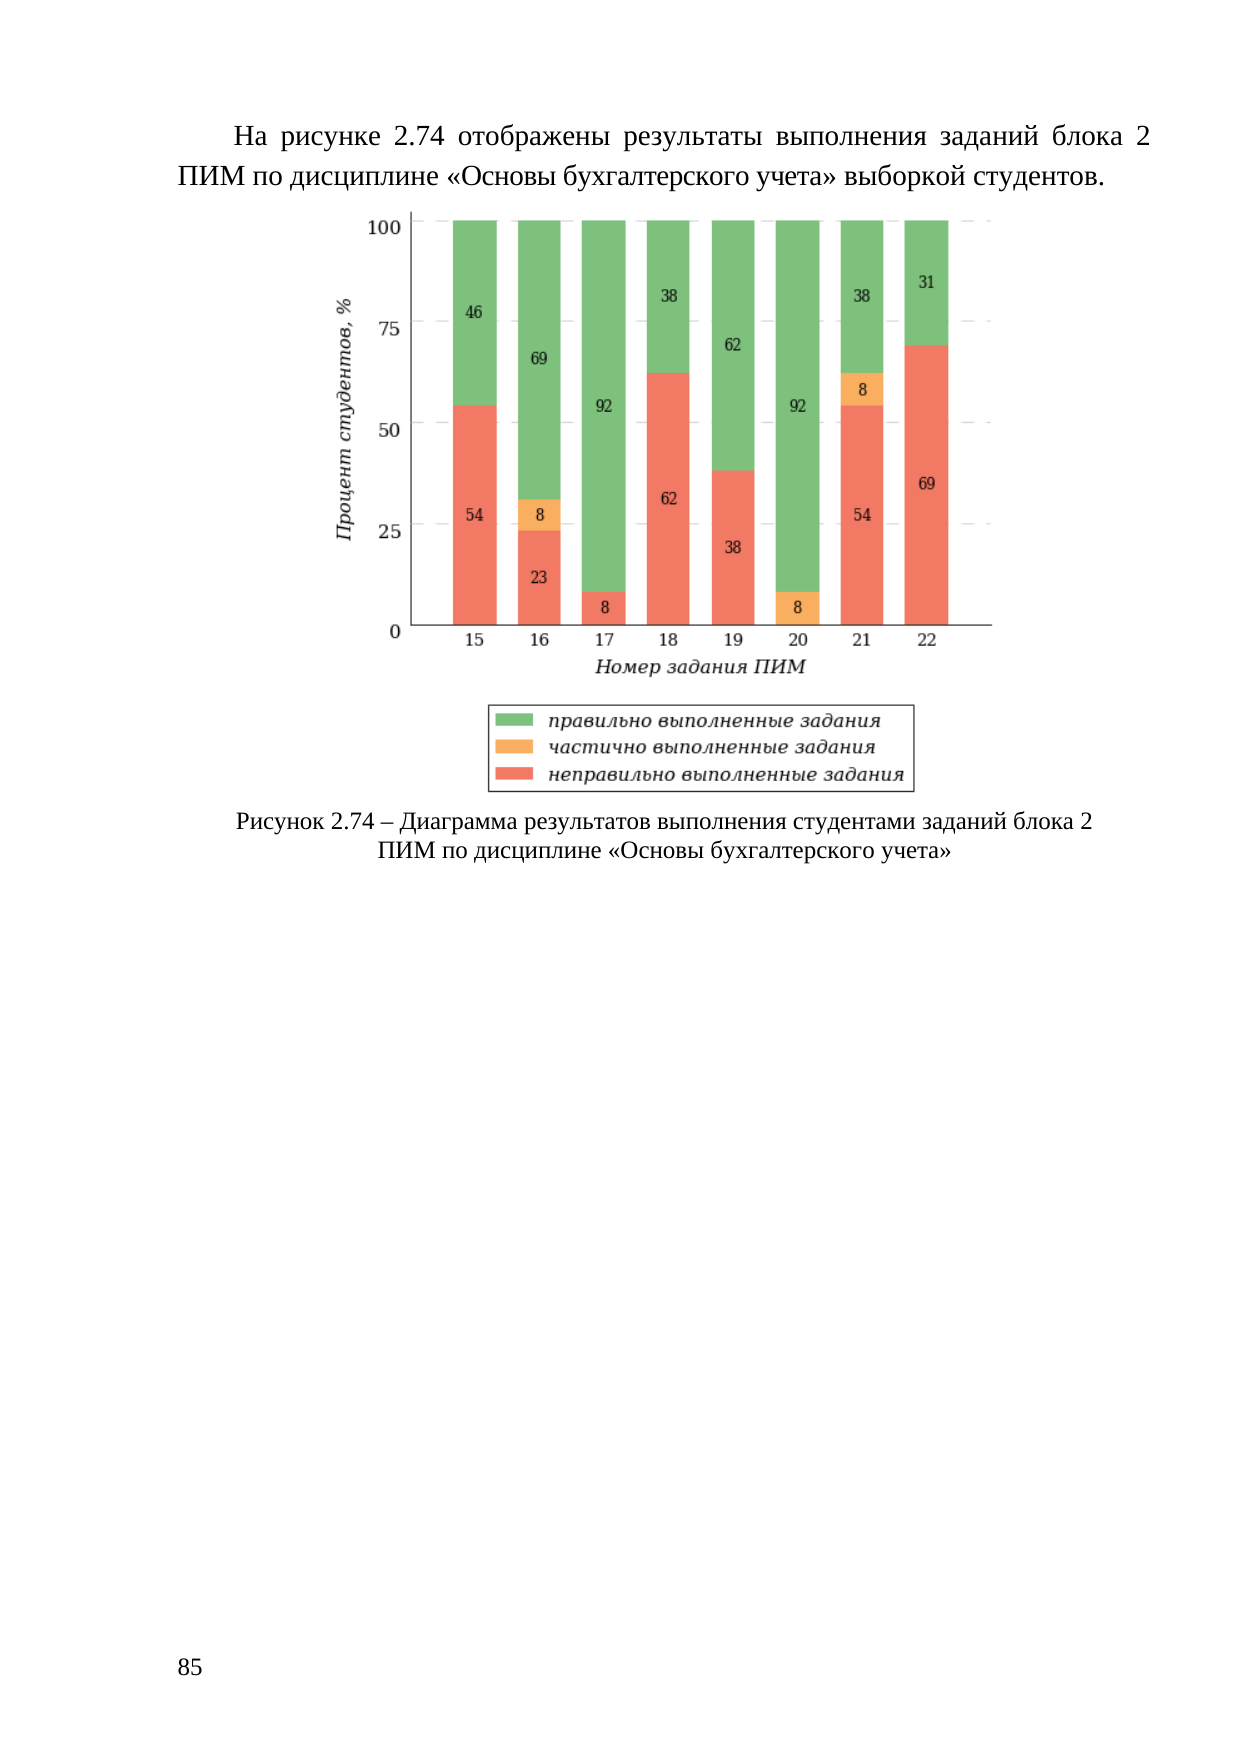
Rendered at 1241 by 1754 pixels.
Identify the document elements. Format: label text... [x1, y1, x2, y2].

text На рисунке 2.74 отображены результаты выполнения заданий блока 2 ПИМ по дисциплине «Основы бухгалтерского учета» выборкой студентов. [177, 118, 1152, 192]
picture [323, 198, 1006, 806]
